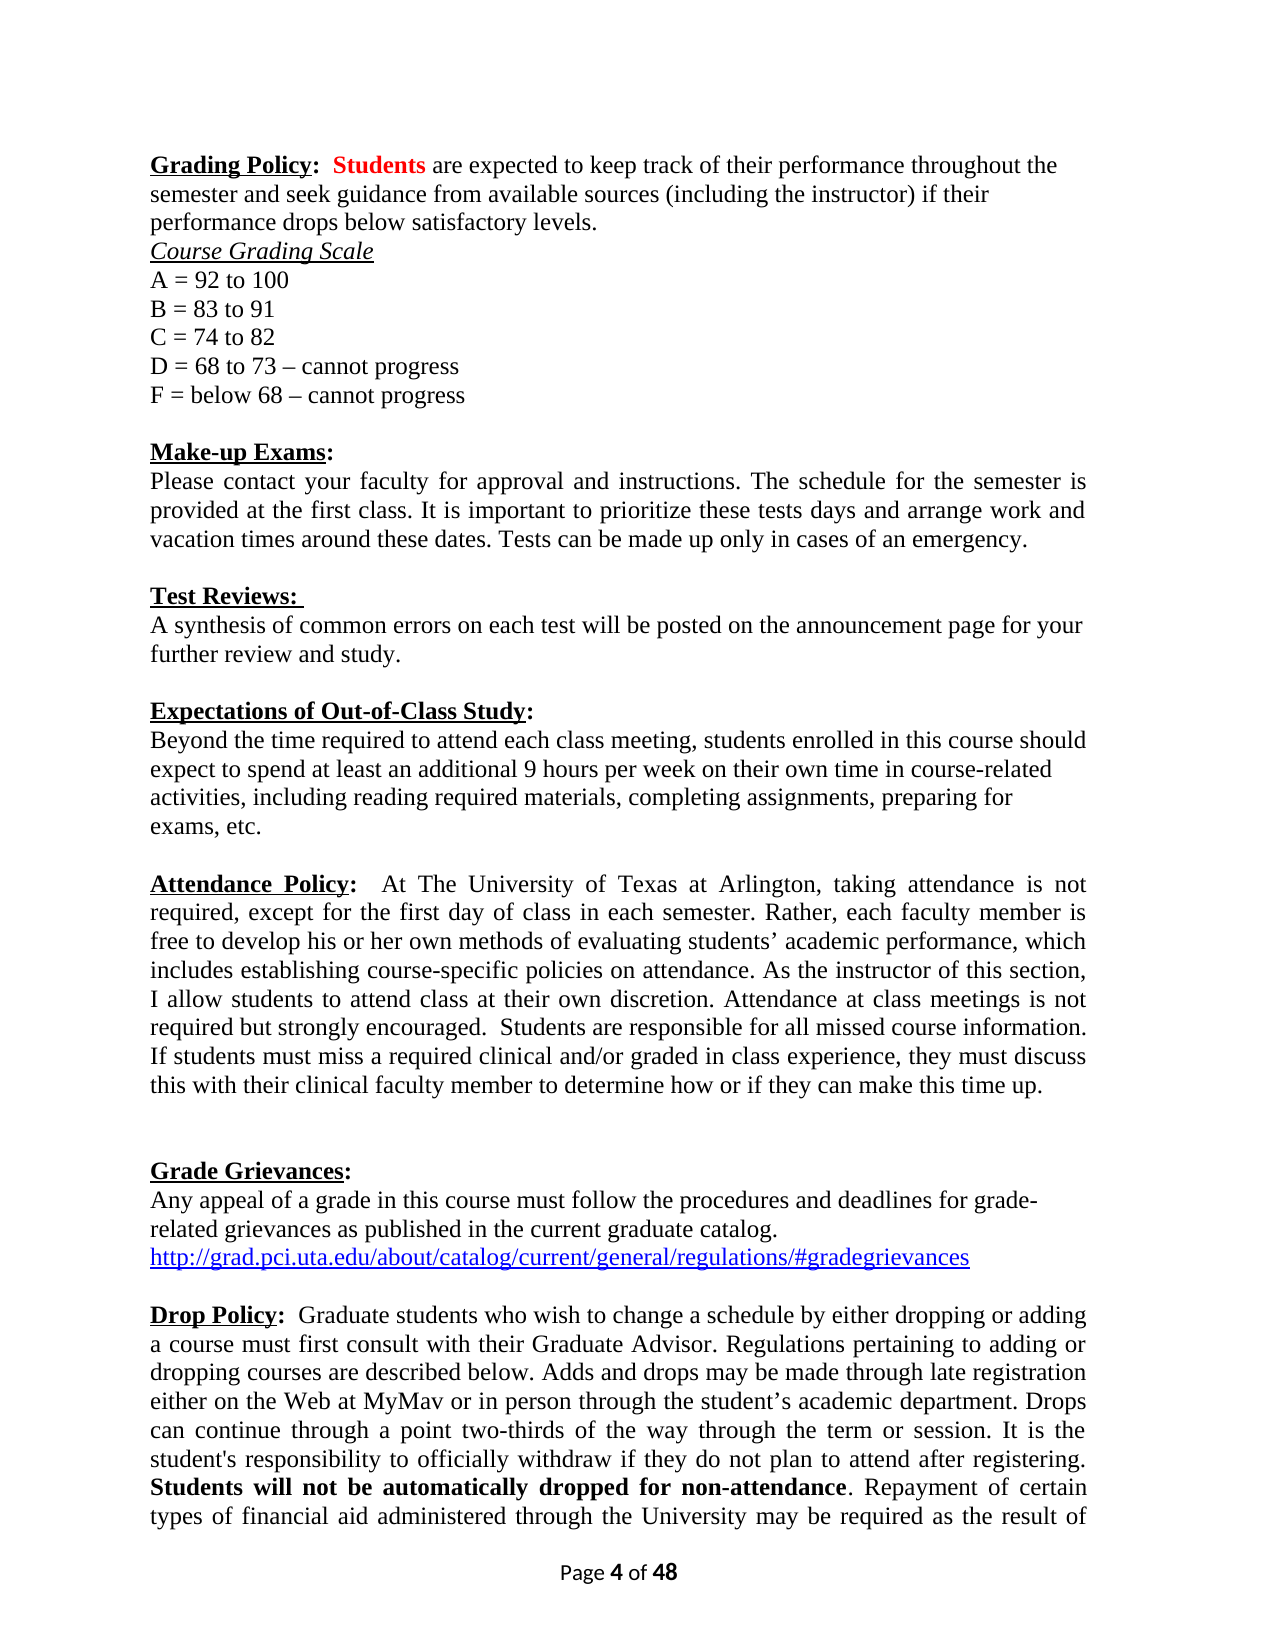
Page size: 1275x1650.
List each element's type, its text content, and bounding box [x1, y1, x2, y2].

text D = 68 to 73 – cannot progress [150, 351, 1087, 380]
text A = 92 to 100 [150, 265, 1087, 294]
text Please contact your faculty for approval and instructions. The schedule for the semester is provided at the first class. It is important to prioritize these tests days and arrange work and vacation times around these dates. Tests can be made up only in cases of an emergency. [150, 466, 1087, 552]
text Attendance Policy: At The University of Texas at Arlington, taking attendance is not required, except for the first day of class in each semester. Rather, each faculty member is free to develop his or her own methods of evaluating students’ academic performance, which includes establishing course-specific policies on attendance. As the instructor of this section, I allow students to attend class at their own discretion. Attendance at class meetings is not required but strongly encouraged. Students are responsible for all missed course information. If students must miss a required clinical and/or graded in class experience, they must discuss this with their clinical faculty member to determine how or if they can make this time up. [150, 869, 1087, 1099]
text Any appeal of a grade in this course must follow the procedures and deadlines for grade-related grievances as published in the current graduate catalog. http://grad.pci.uta.edu/about/catalog/current/general/regulations/#gradegrievances [150, 1185, 1087, 1271]
text B = 83 to 91 [150, 294, 1087, 322]
text Grade Grievances: [150, 1156, 1087, 1185]
text Make-up Exams: [150, 437, 1087, 466]
text F = below 68 – cannot progress [150, 380, 1087, 409]
text Test Reviews: [150, 581, 1087, 610]
text C = 74 to 82 [150, 322, 1087, 351]
text Grading Policy: Students are expected to keep track of their performance throughout the semester and seek guidance from available sources (including the instructor) if their performance drops below satisfactory levels. [150, 150, 1087, 236]
text Expectations of Out-of-Class Study: [150, 696, 1087, 725]
text A synthesis of common errors on each test will be posted on the announcement page for your further review and study. [150, 610, 1087, 667]
text Beyond the time required to attend each class meeting, students enrolled in this course should expect to spend at least an additional 9 hours per week on their own time in course-related activities, including reading required materials, completing assignments, preparing for exams, etc. [150, 725, 1087, 840]
text Course Grading Scale [150, 236, 1087, 265]
